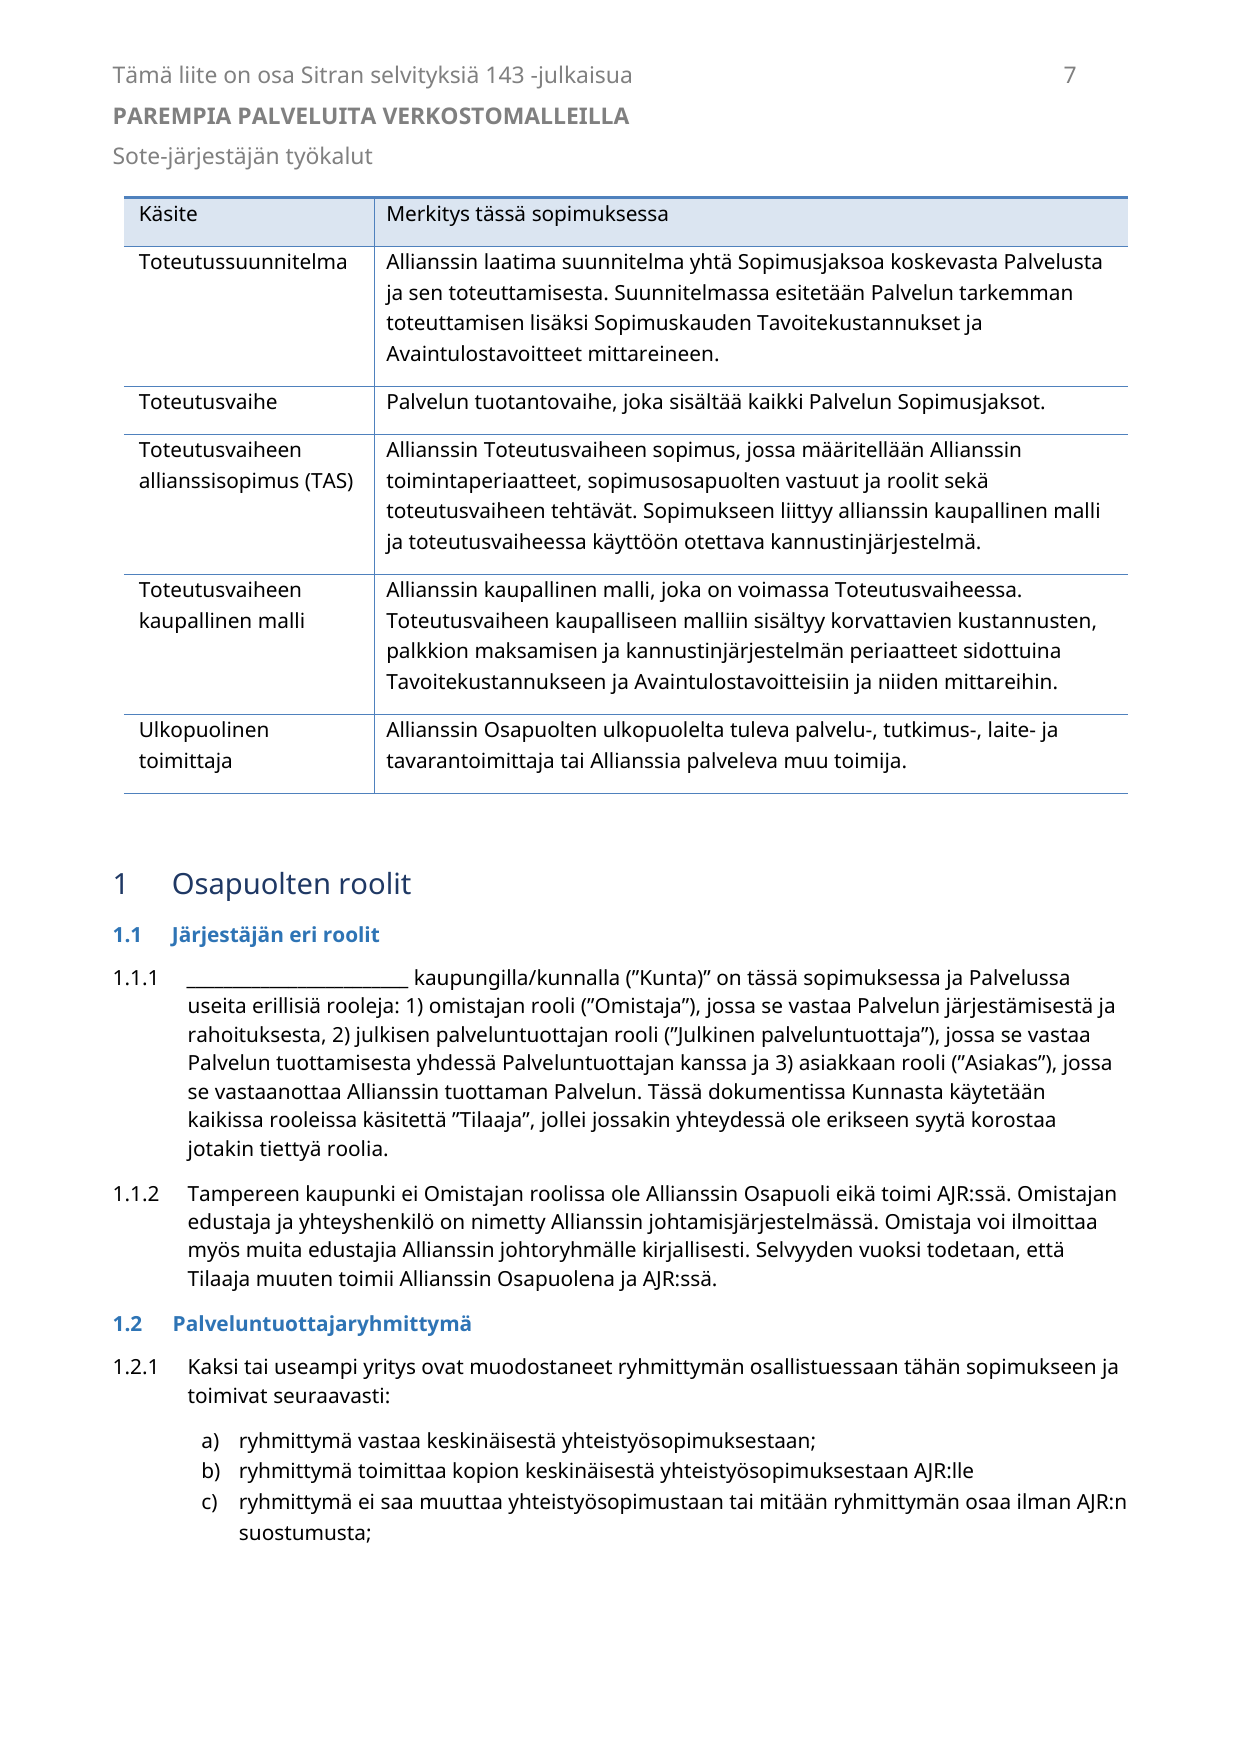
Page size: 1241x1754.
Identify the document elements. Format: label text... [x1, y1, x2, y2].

table_cell Toteutusvaihe [124, 387, 374, 434]
list 1.1 Järjestäjän eri roolit [112, 920, 1128, 948]
text 1 Osapuolten roolit [112, 863, 1128, 903]
table_header Käsite [124, 199, 374, 246]
table_cell Allianssin laatima suunnitelma yhtä Sopimusjaksoa koskevasta Palvelusta ja sen toteuttamisesta. Suunnitelmassa esitetään Palvelun tarkemman toteuttamisen lisäksi Sopimuskauden Tavoitekustannukset ja Avaintulostavoitteet mittareineen. [375, 247, 1128, 386]
list 1.1.1 ________________________ kaupungilla/kunnalla (”Kunta)” on tässä sopimuksessa ja Palvelussa useita erillisiä rooleja: 1) omistajan rooli (”Omistaja”), jossa se vastaa Palvelun järjestämisestä ja rahoituksesta, 2) julkisen palveluntuottajan rooli (”Julkinen palveluntuottaja”), jossa se vastaa Palvelun tuottamisesta yhdessä Palveluntuottajan kanssa ja 3) asiakkaan rooli (”Asiakas”), jossa se vastaanottaa Allianssin tuottaman Palvelun. Tässä dokumentissa Kunnasta käytetään kaikissa rooleissa käsitettä ”Tilaaja”, jollei jossakin yhteydessä ole erikseen syytä korostaa jotakin tiettyä roolia. [112, 963, 1128, 1162]
list ryhmittymä ei saa muuttaa yhteistyösopimustaan tai mitään ryhmittymän osaa ilman AJR:n suostumusta; [201, 1487, 1128, 1546]
table_cell Allianssin kaupallinen malli, joka on voimassa Toteutusvaiheessa. Toteutusvaiheen kaupalliseen malliin sisältyy korvattavien kustannusten, palkkion maksamisen ja kannustinjärjestelmän periaatteet sidottuina Tavoitekustannukseen ja Avaintulostavoitteisiin ja niiden mittareihin. [375, 575, 1128, 714]
table_cell Ulkopuolinen toimittaja [124, 715, 374, 793]
table_header Merkitys tässä sopimuksessa [375, 199, 1128, 246]
table_cell Allianssin Toteutusvaiheen sopimus, jossa määritellään Allianssin toimintaperiaatteet, sopimusosapuolten vastuut ja roolit sekä toteutusvaiheen tehtävät. Sopimukseen liittyy allianssin kaupallinen malli ja toteutusvaiheessa käyttöön otettava kannustinjärjestelmä. [375, 435, 1128, 574]
table_cell Toteutussuunnitelma [124, 247, 374, 386]
list ryhmittymä toimittaa kopion keskinäisestä yhteistyösopimuksestaan AJR:lle [201, 1456, 1128, 1485]
list 1.2 Palveluntuottajaryhmittymä [112, 1309, 1128, 1338]
list 1.2.1 Kaksi tai useampi yritys ovat muodostaneet ryhmittymän osallistuessaan tähän sopimukseen ja toimivat seuraavasti: [112, 1352, 1128, 1409]
table_cell Allianssin Osapuolten ulkopuolelta tuleva palvelu-, tutkimus-, laite- ja tavarantoimittaja tai Allianssia palveleva muu toimija. [375, 715, 1128, 793]
table_cell Palvelun tuotantovaihe, joka sisältää kaikki Palvelun Sopimusjaksot. [375, 387, 1128, 434]
table_cell Toteutusvaiheen allianssisopimus (TAS) [124, 435, 374, 574]
table_cell Toteutusvaiheen kaupallinen malli [124, 575, 374, 714]
list ryhmittymä vastaa keskinäisestä yhteistyösopimuksestaan; [201, 1426, 1128, 1454]
list 1.1.2 Tampereen kaupunki ei Omistajan roolissa ole Allianssin Osapuoli eikä toimi AJR:ssä. Omistajan edustaja ja yhteyshenkilö on nimetty Allianssin johtamisjärjestelmässä. Omistaja voi ilmoittaa myös muita edustajia Allianssin johtoryhmälle kirjallisesti. Selvyyden vuoksi todetaan, että Tilaaja muuten toimii Allianssin Osapuolena ja AJR:ssä. [112, 1179, 1128, 1292]
